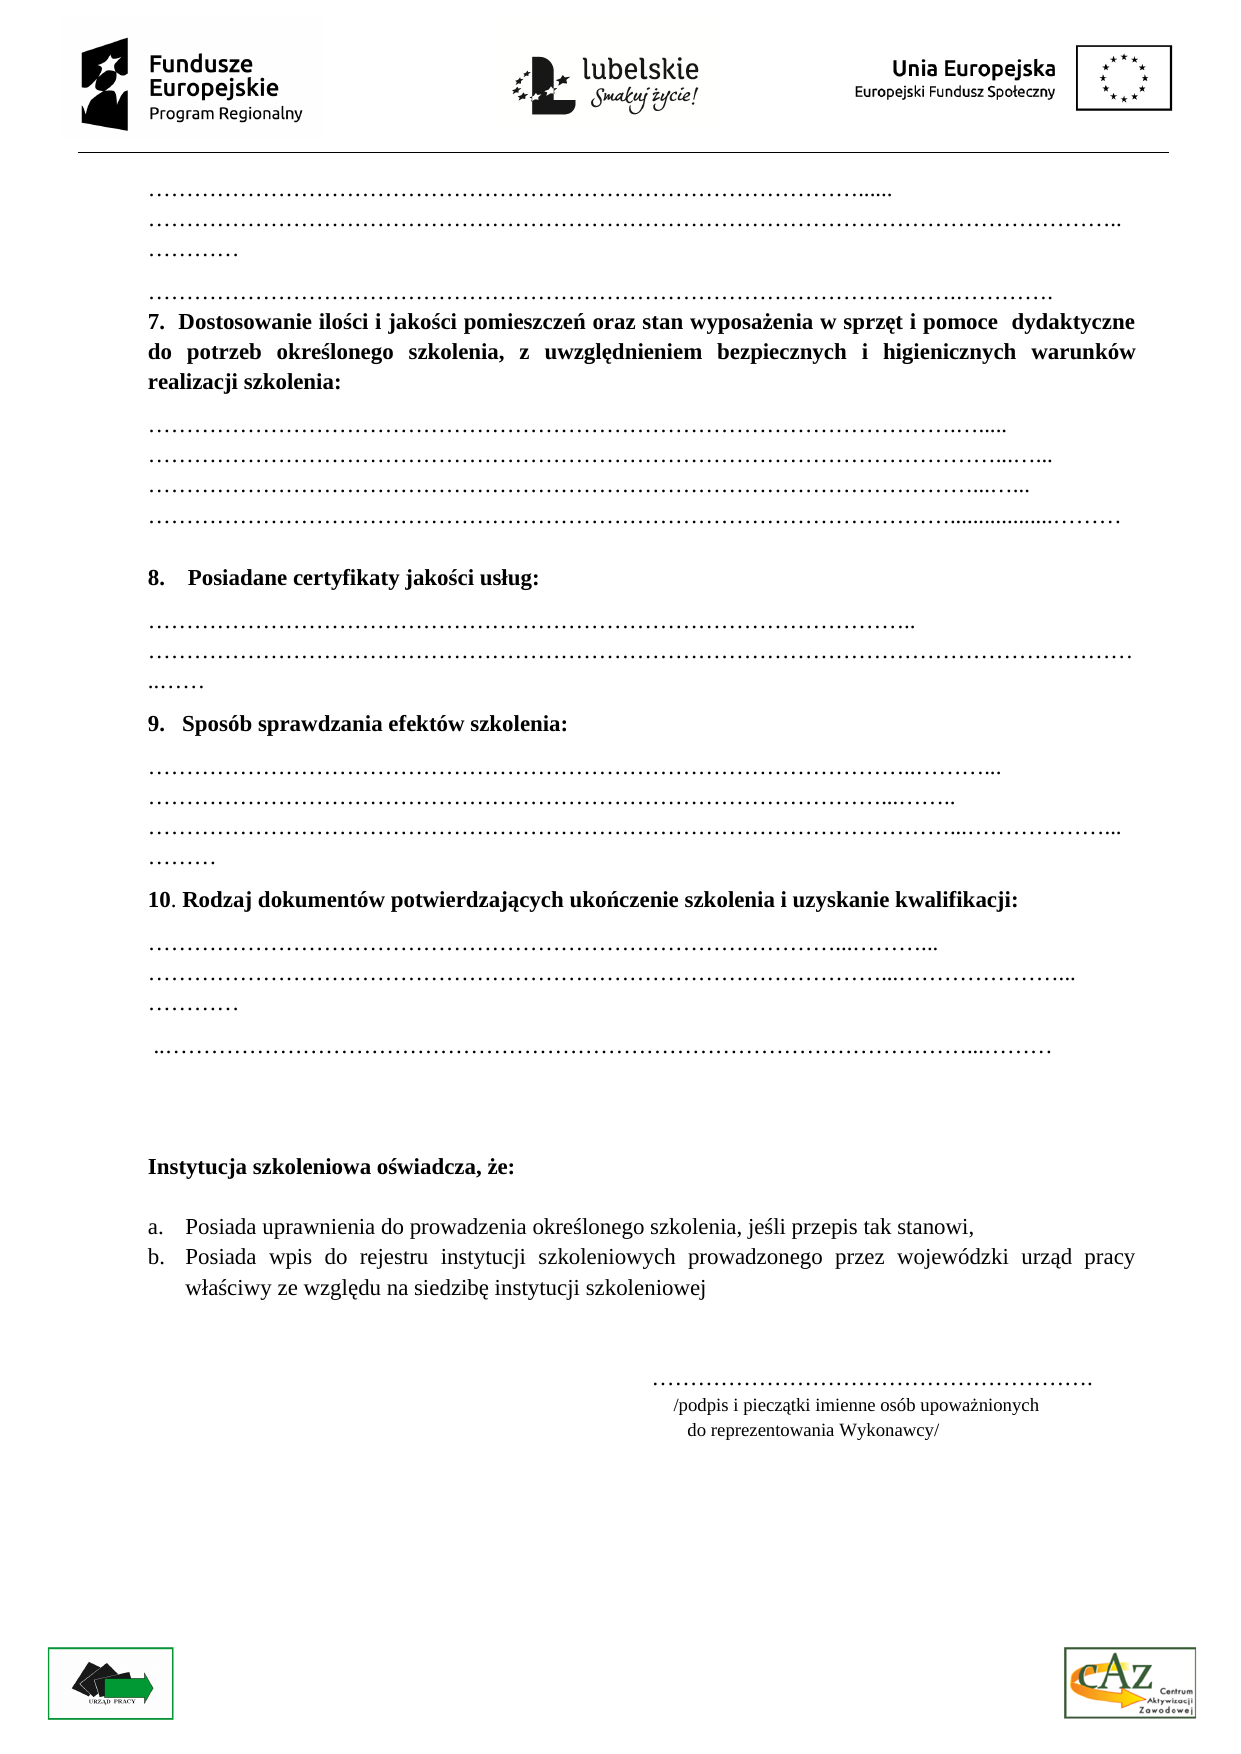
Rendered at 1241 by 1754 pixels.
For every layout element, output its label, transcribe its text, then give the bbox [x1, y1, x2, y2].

list Posiada uprawnienia do prowadzenia określonego szkolenia, jeśli przepis tak stanowi, [148, 1213, 1137, 1239]
text …………………………………………………………………………………......………………………………………………………………………………………………………………..………… [148, 175, 1137, 261]
text 10. Rodzaj dokumentów potwierdzających ukończenie szkolenia i uzyskanie kwalifikacji: [148, 886, 1137, 912]
picture [59, 15, 325, 138]
text /podpis i pieczątki imienne osób upoważnionych do reprezentowania Wykonawcy/ [185, 1394, 1137, 1441]
text …………………………………………………. [185, 1364, 1137, 1391]
text 8. Posiadane certyfikaty jakości usług: [148, 564, 1137, 591]
text ………………………………………………………………………………...………...……………………………………………………………………………………...…………………...………… [148, 929, 1137, 1016]
list Posiada wpis do rejestru instytucji szkoleniowych prowadzonego przez wojewódzki urząd pracy właściwy ze względu na siedzibę instytucji szkoleniowej [148, 1243, 1137, 1300]
text …………………………………………………………………………………………….…………. [148, 278, 1137, 304]
picture [833, 23, 1192, 113]
text ………………………………………………………………………………………..………...……………………………………………………………………………………...……..……………………………………………………………………………………………...………………...……… [148, 753, 1137, 870]
text ………………………………………………………………………………………..…………………………………………………………………………………………………………………..…… [148, 607, 1137, 694]
picture [495, 17, 716, 130]
picture [47, 1647, 174, 1720]
text Instytucja szkoleniowa oświadcza, że: [148, 1153, 1137, 1179]
picture [1063, 1647, 1197, 1719]
text ..……………………………………………………………………………………………...……… [148, 1032, 1137, 1058]
text 9. Sposób sprawdzania efektów szkolenia: [148, 710, 1137, 736]
text …………………………………………………………………………………………….….....…………………………………………………………………………………………………...…...………………………………………………………………………………………………...…...……………………………………………………………………………………………..................……… [148, 411, 1137, 528]
text 7. Dostosowanie ilości i jakości pomieszczeń oraz stan wyposażenia w sprzęt i pomoce dydaktyczne do potrzeb określonego szkolenia, z uwzględnieniem bezpiecznych i higienicznych warunków realizacji szkolenia: [148, 308, 1137, 395]
